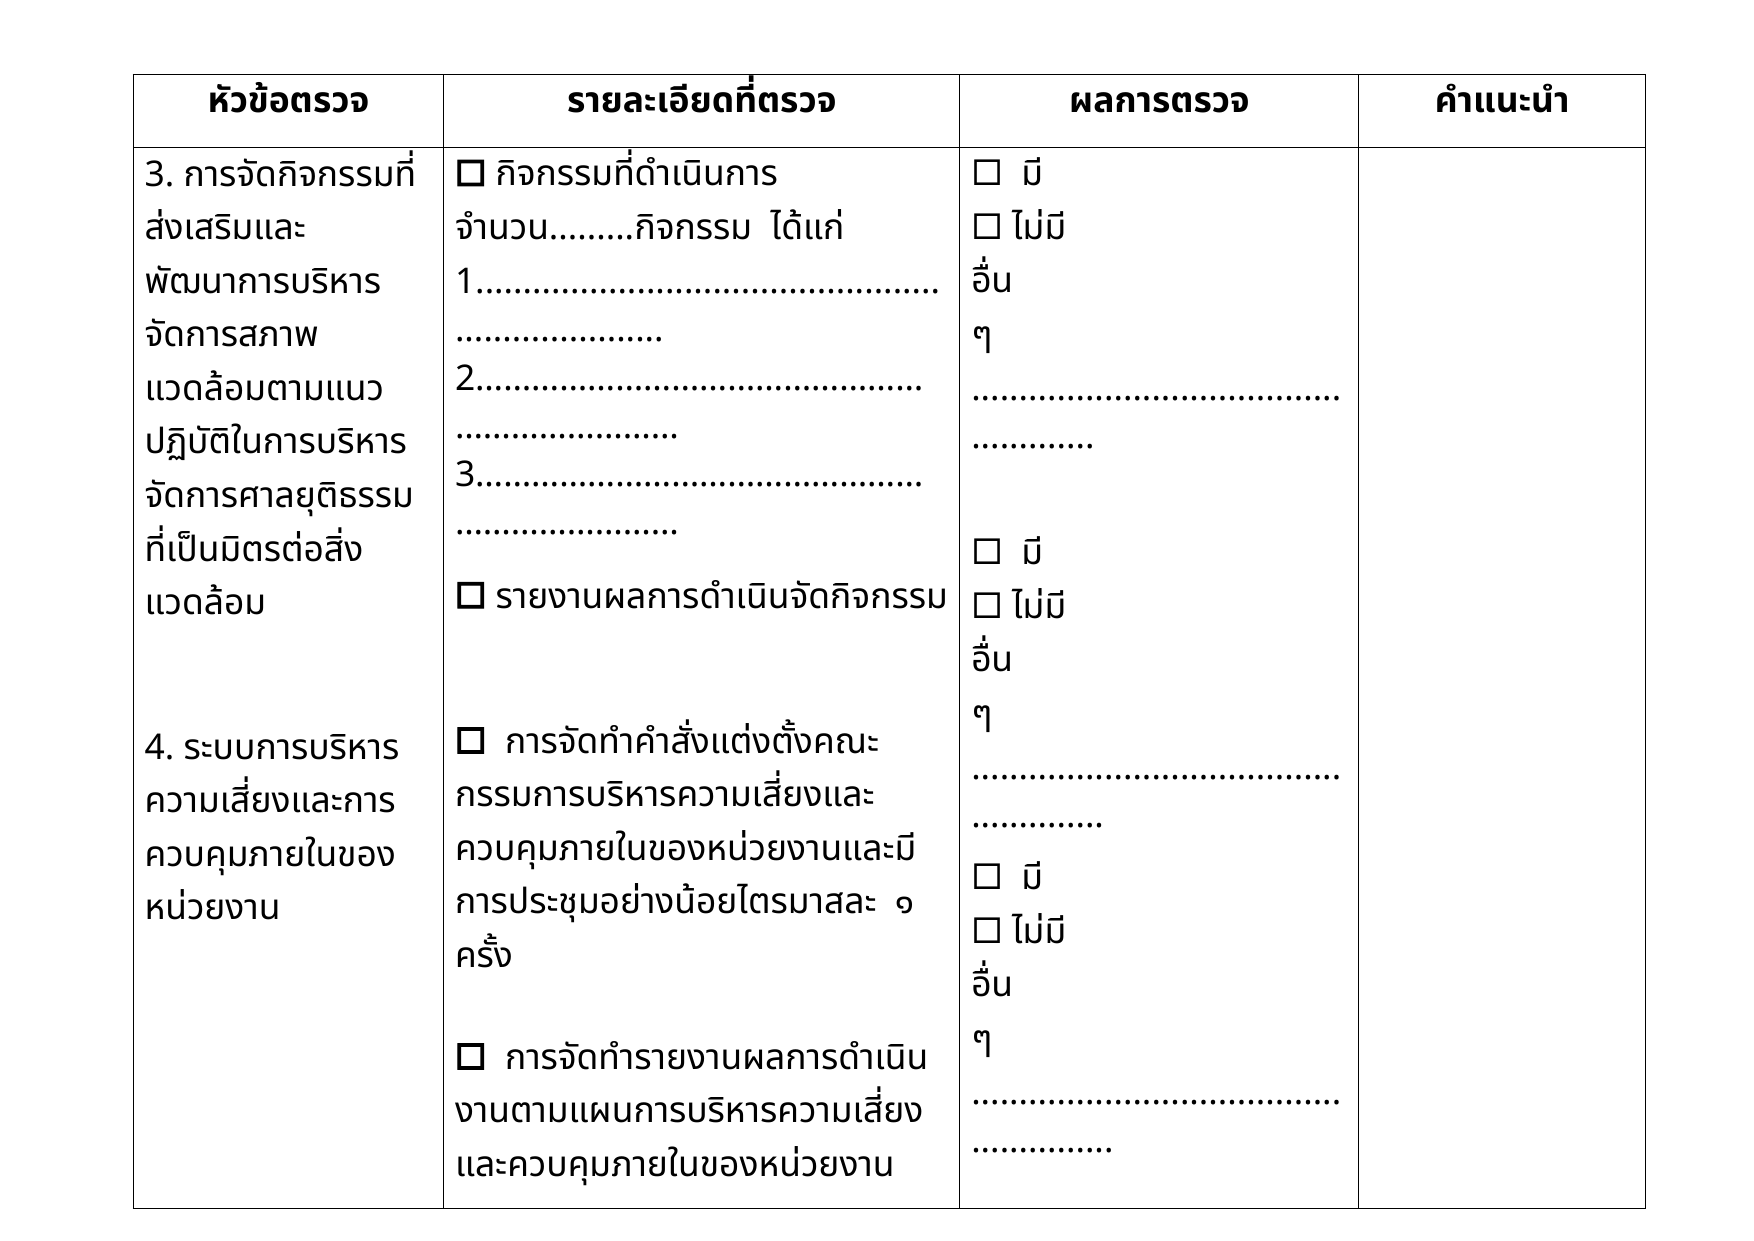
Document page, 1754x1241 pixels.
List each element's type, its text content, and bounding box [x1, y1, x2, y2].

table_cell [134, 148, 443, 1208]
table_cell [444, 148, 959, 1208]
table_cell [1359, 148, 1645, 1208]
table_header หัวข้อตรวจ [134, 75, 443, 147]
table_header ผลการตรวจ [960, 75, 1358, 147]
table_header คำแนะนำ [1359, 75, 1645, 147]
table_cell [960, 148, 1358, 1208]
table_header รายละเอียดที่ตรวจ [444, 75, 959, 147]
